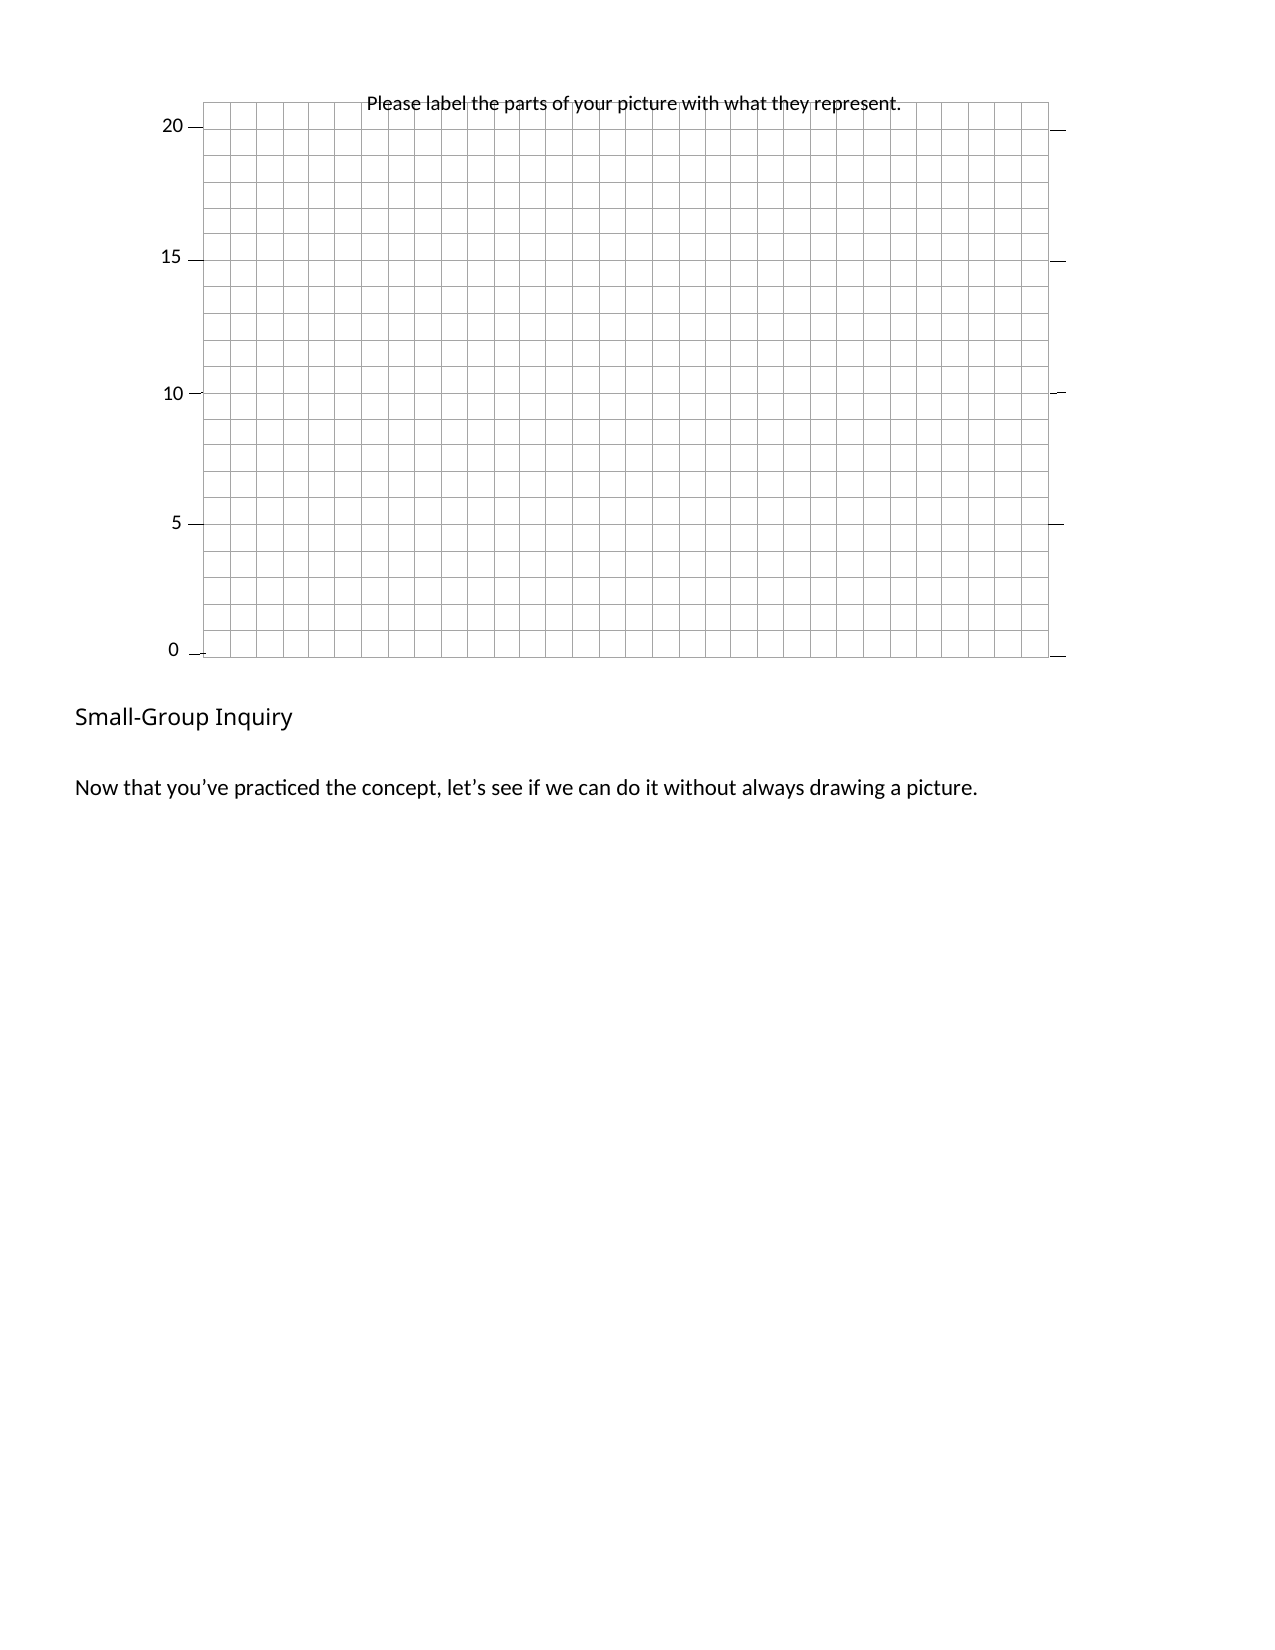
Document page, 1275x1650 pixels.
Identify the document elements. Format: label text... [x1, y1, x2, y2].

text Now that you’ve practiced the concept, let’s see if we can do it without always drawing a picture. [75, 773, 1087, 801]
text Small-Group Inquiry [75, 701, 1087, 732]
